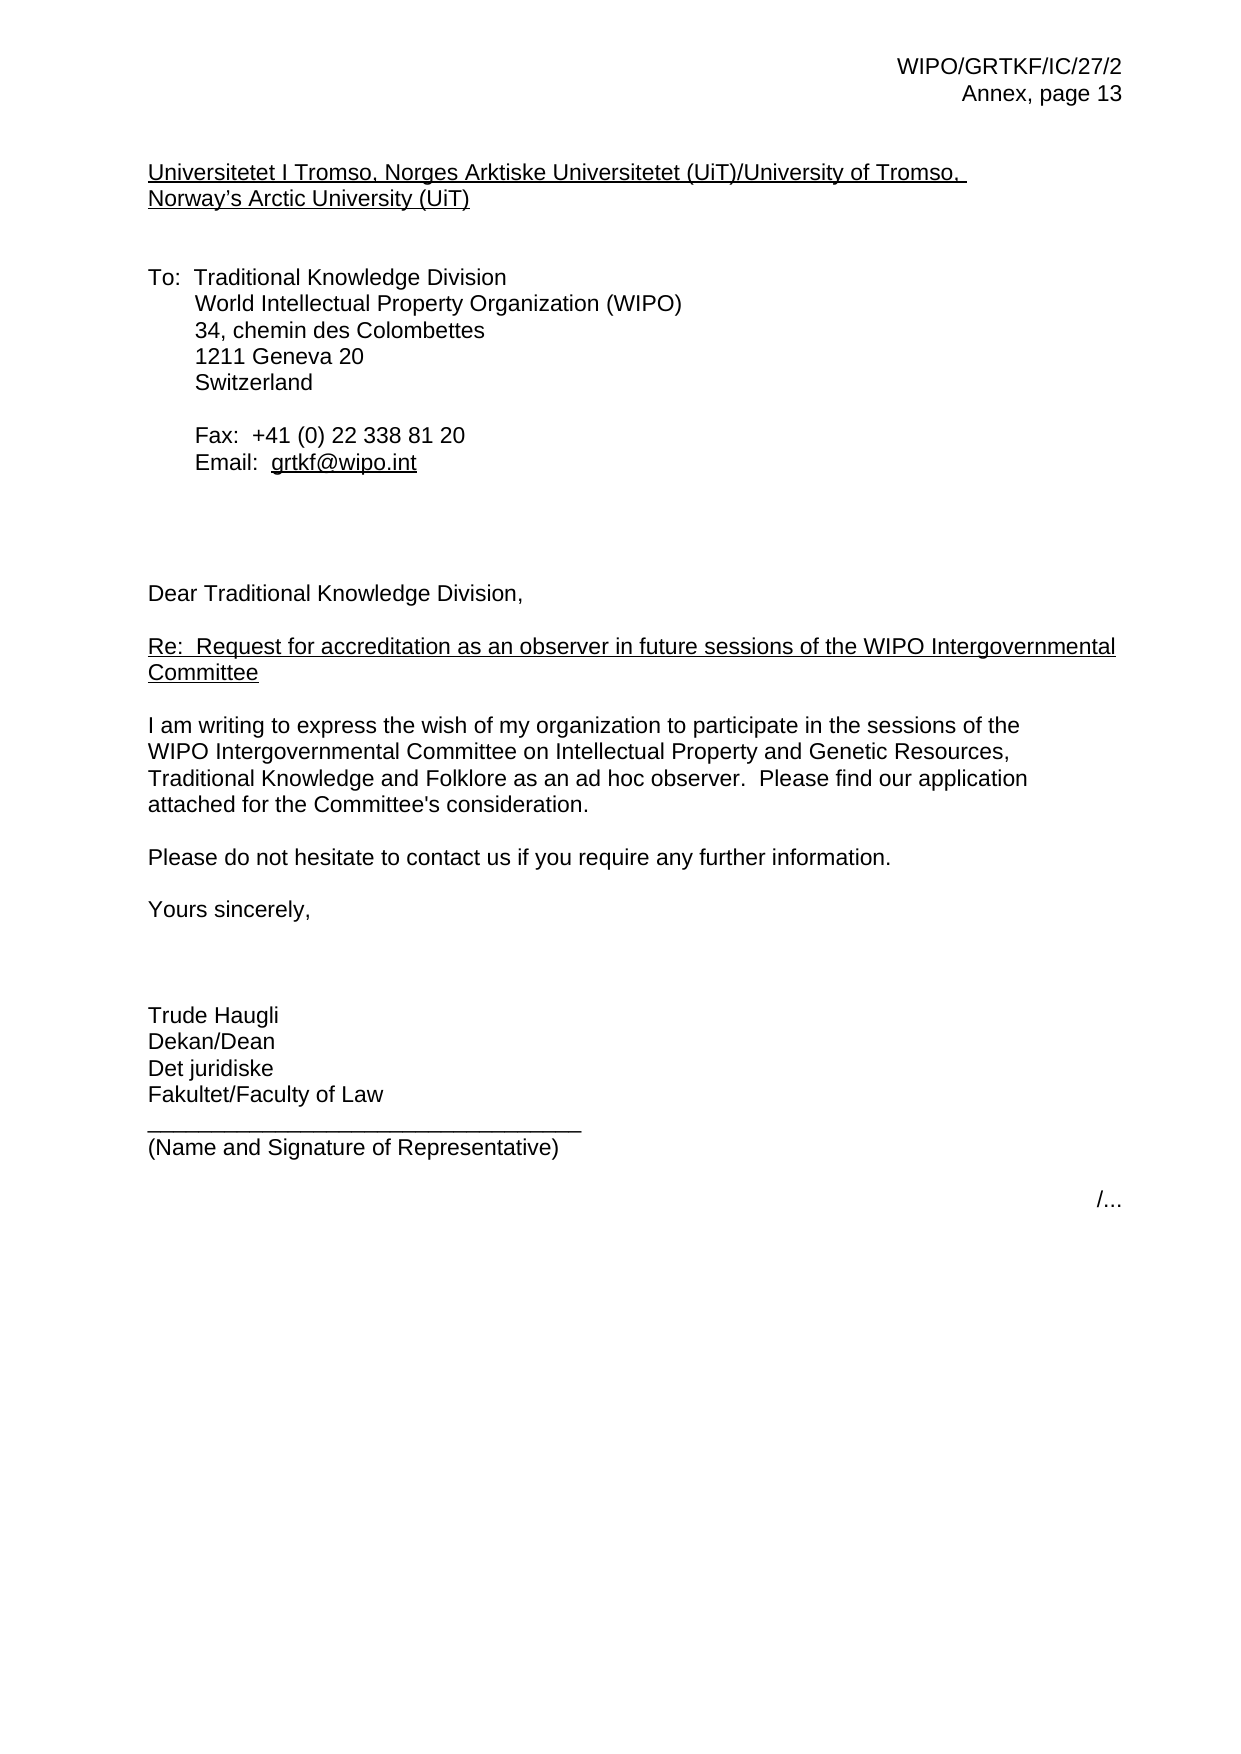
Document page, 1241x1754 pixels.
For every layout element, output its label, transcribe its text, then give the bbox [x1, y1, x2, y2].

text (Name and Signature of Representative) [148, 1134, 1122, 1160]
text Please do not hesitate to contact us if you require any further information. [148, 844, 1122, 870]
text Dear Traditional Knowledge Division, [148, 580, 1122, 607]
text 1211 Geneva 20 [148, 343, 1122, 369]
text __________________________________ [148, 1107, 1122, 1134]
text Trude Haugli [148, 1002, 1122, 1028]
text To: Traditional Knowledge Division [148, 264, 1122, 290]
text Re: Request for accreditation as an observer in future sessions of the WIPO Intergovernmental Committee [148, 633, 1122, 686]
text I am writing to express the wish of my organization to participate in the sessions of the WIPO Intergovernmental Committee on Intellectual Property and Genetic Resources, Traditional Knowledge and Folklore as an ad hoc observer. Please find our application attached for the Committee's consideration. [148, 712, 1122, 817]
text Yours sincerely, [148, 896, 1122, 923]
text Universitetet I Tromso, Norges Arktiske Universitetet (UiT)/University of Tromso, Norway’s Arctic University (UiT) [148, 158, 1122, 211]
text Fakultet/Faculty of Law [148, 1081, 1122, 1107]
text Email: grtkf@wipo.int [148, 448, 1122, 475]
text Dekan/Dean [148, 1028, 1122, 1054]
text 34, chemin des Colombettes [148, 317, 1122, 343]
text Det juridiske [148, 1054, 1122, 1081]
text /... [148, 1186, 1122, 1213]
text World Intellectual Property Organization (WIPO) [148, 290, 1122, 317]
text Switzerland [148, 369, 1122, 396]
text Fax: +41 (0) 22 338 81 20 [148, 422, 1122, 448]
